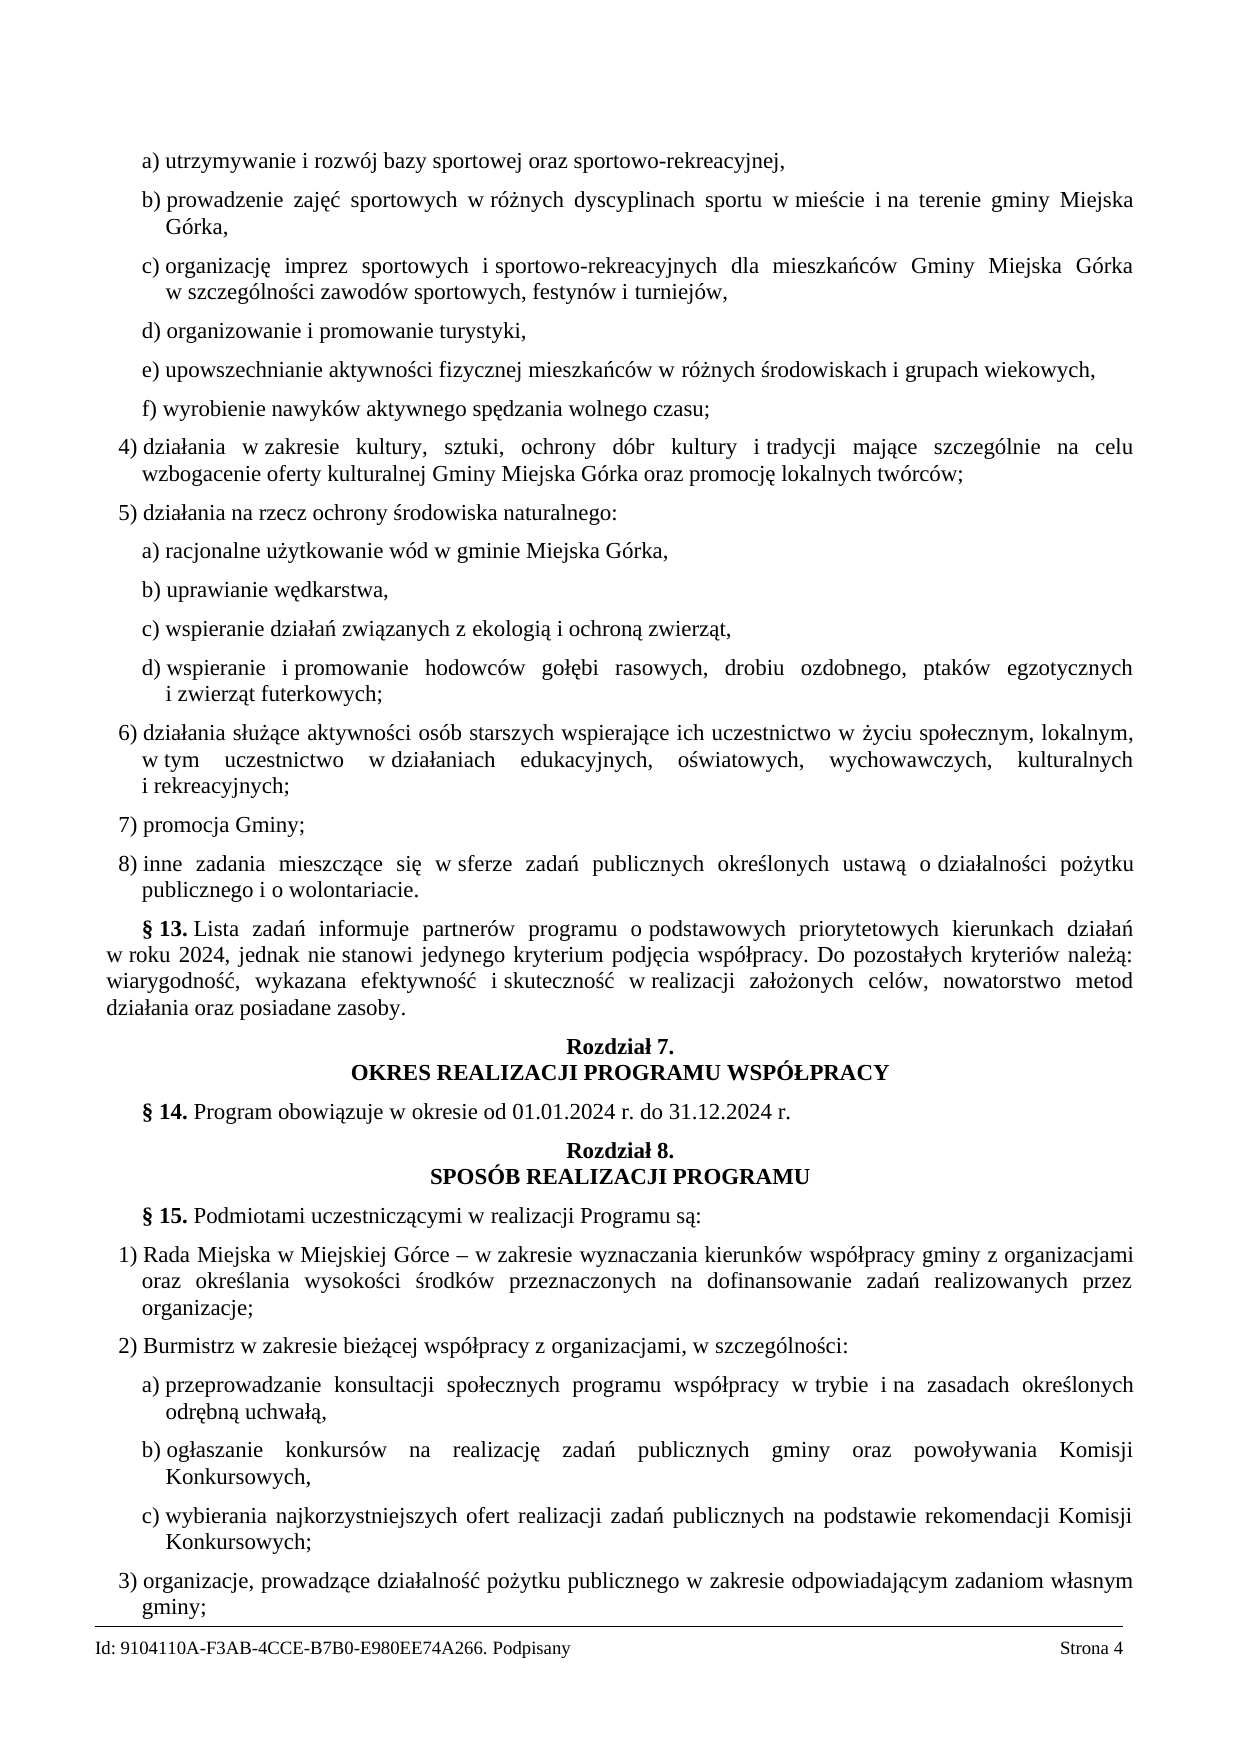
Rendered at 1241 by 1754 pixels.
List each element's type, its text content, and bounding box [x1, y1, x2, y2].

text 5) działania na rzecz ochrony środowiska naturalnego: [118, 499, 1134, 525]
text a) utrzymywanie i rozwój bazy sportowej oraz sportowo-rekreacyjnej, [142, 148, 1134, 174]
text § 15. Podmiotami uczestniczącymi w realizacji Programu są: [106, 1202, 1134, 1228]
text c) wybierania najkorzystniejszych ofert realizacji zadań publicznych na podstawie rekomendacji Komisji Konkursowych; [142, 1502, 1134, 1554]
text 4) działania w zakresie kultury, sztuki, ochrony dóbr kultury i tradycji mające szczególnie na celu wzbogacenie oferty kulturalnej Gminy Miejska Górka oraz promocję lokalnych twórców; [118, 433, 1134, 486]
text a) racjonalne użytkowanie wód w gminie Miejska Górka, [142, 537, 1134, 564]
text d) organizowanie i promowanie turystyki, [142, 317, 1134, 343]
text 1) Rada Miejska w Miejskiej Górce – w zakresie wyznaczania kierunków współpracy gminy z organizacjami oraz określania wysokości środków przeznaczonych na dofinansowanie zadań realizowanych przez organizacje; [118, 1241, 1134, 1320]
text 7) promocja Gminy; [118, 811, 1134, 837]
text e) upowszechnianie aktywności fizycznej mieszkańców w różnych środowiskach i grupach wiekowych, [142, 356, 1134, 382]
text a) przeprowadzanie konsultacji społecznych programu współpracy w trybie i na zasadach określonych odrębną uchwałą, [142, 1371, 1134, 1424]
text b) uprawianie wędkarstwa, [142, 576, 1134, 603]
text § 13. Lista zadań informuje partnerów programu o podstawowych priorytetowych kierunkach działań w roku 2024, jednak nie stanowi jedynego kryterium podjęcia współpracy. Do pozostałych kryteriów należą: wiarygodność, wykazana efektywność i skuteczność w realizacji założonych celów, nowatorstwo metod działania oraz posiadane zasoby. [106, 915, 1134, 1020]
text c) organizację imprez sportowych i sportowo-rekreacyjnych dla mieszkańców Gminy Miejska Górka w szczególności zawodów sportowych, festynów i turniejów, [142, 252, 1134, 304]
text 8) inne zadania mieszczące się w sferze zadań publicznych określonych ustawą o działalności pożytku publicznego i o wolontariacie. [118, 850, 1134, 902]
text 3) organizacje, prowadzące działalność pożytku publicznego w zakresie odpowiadającym zadaniom własnym gminy; [118, 1567, 1134, 1620]
text c) wspieranie działań związanych z ekologią i ochroną zwierząt, [142, 615, 1134, 642]
text Rozdział 8. SPOSÓB REALIZACJI PROGRAMU [106, 1137, 1134, 1189]
text b) prowadzenie zajęć sportowych w różnych dyscyplinach sportu w mieście i na terenie gminy Miejska Górka, [142, 186, 1134, 239]
text Rozdział 7. OKRES REALIZACJI PROGRAMU WSPÓŁPRACY [106, 1033, 1134, 1086]
text d) wspieranie i promowanie hodowców gołębi rasowych, drobiu ozdobnego, ptaków egzotycznych i zwierząt futerkowych; [142, 654, 1134, 707]
text § 14. Program obowiązuje w okresie od 01.01.2024 r. do 31.12.2024 r. [106, 1098, 1134, 1124]
text 2) Burmistrz w zakresie bieżącej współpracy z organizacjami, w szczególności: [118, 1332, 1134, 1359]
text 6) działania służące aktywności osób starszych wspierające ich uczestnictwo w życiu społecznym, lokalnym, w tym uczestnictwo w działaniach edukacyjnych, oświatowych, wychowawczych, kulturalnych i rekreacyjnych; [118, 719, 1134, 798]
text b) ogłaszanie konkursów na realizację zadań publicznych gminy oraz powoływania Komisji Konkursowych, [142, 1437, 1134, 1489]
text f) wyrobienie nawyków aktywnego spędzania wolnego czasu; [142, 394, 1134, 421]
